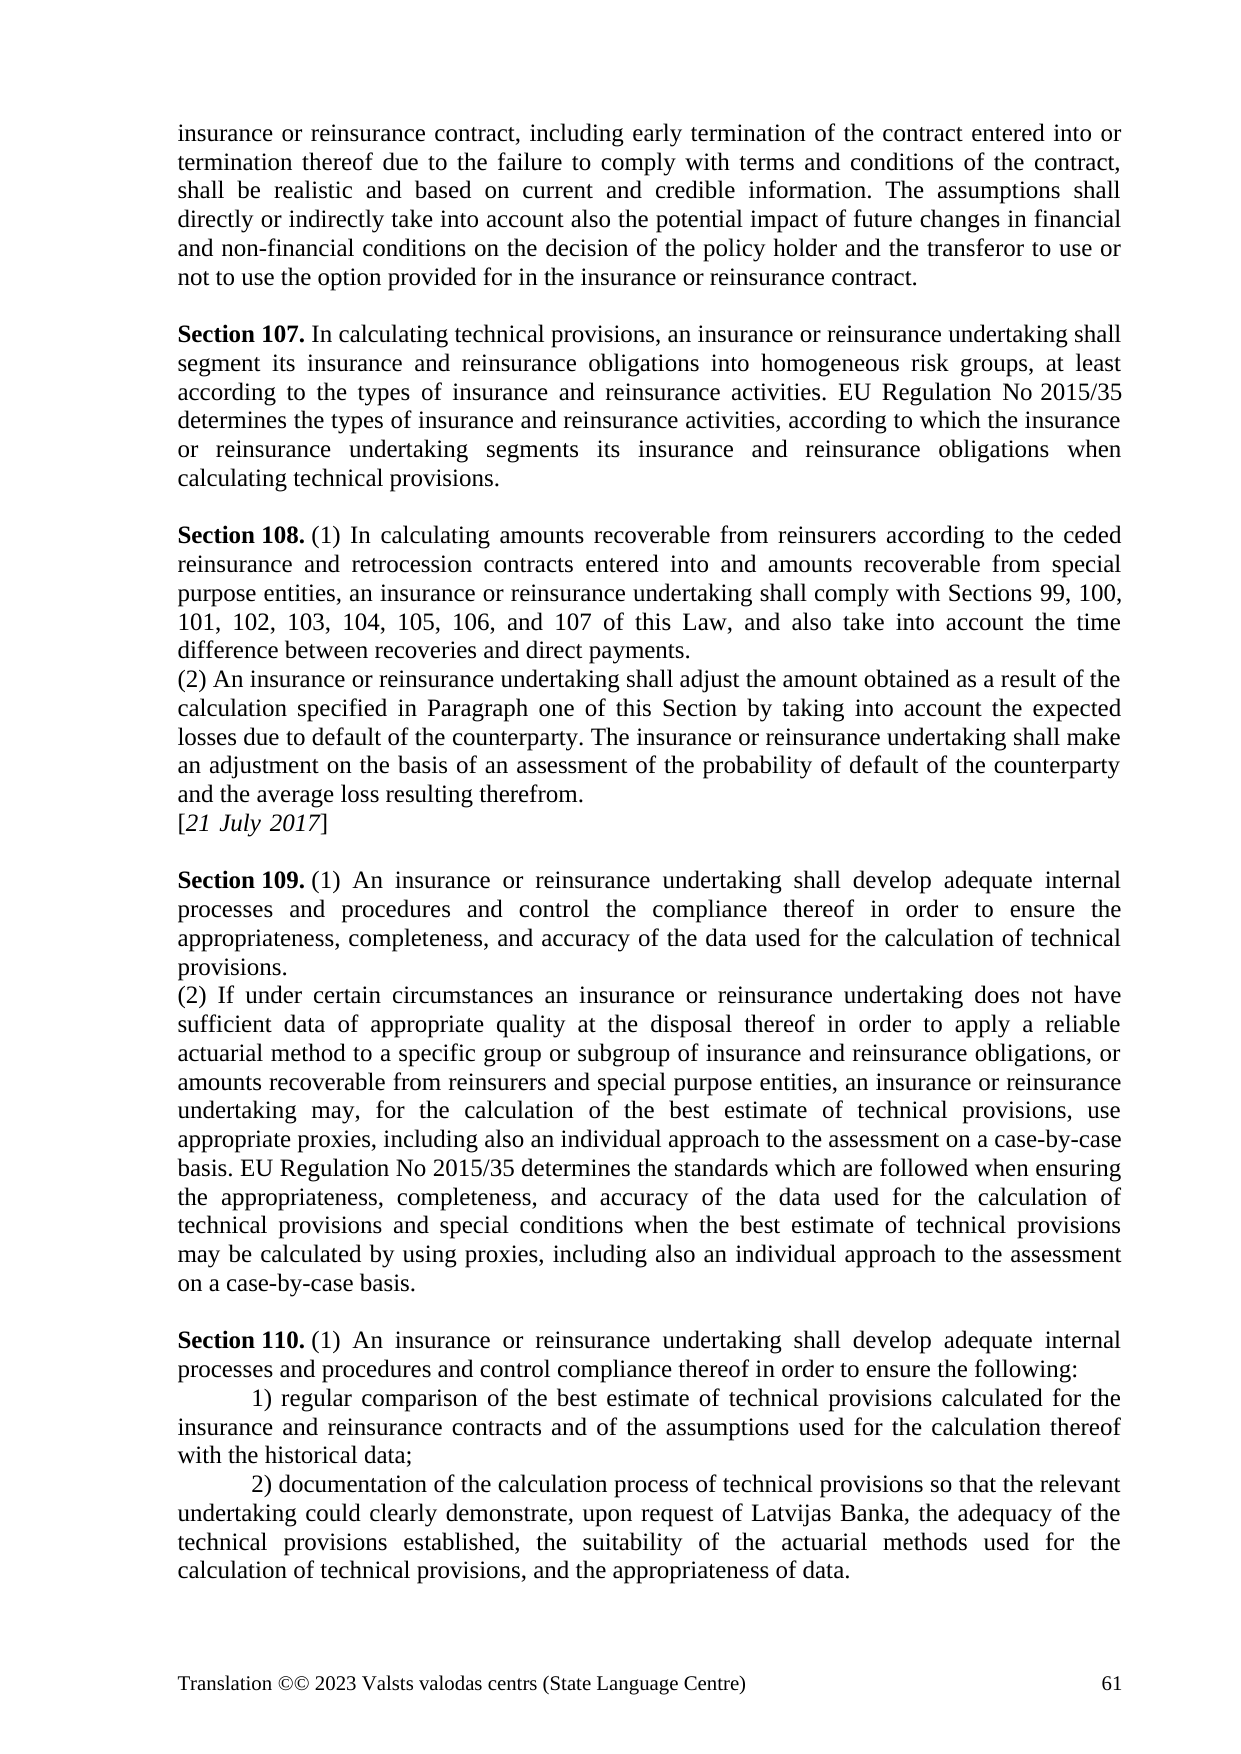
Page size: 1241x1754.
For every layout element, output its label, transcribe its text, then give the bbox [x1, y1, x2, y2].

text (2) An insurance or reinsurance undertaking shall adjust the amount obtained as a result of the calculation specified in Paragraph one of this Section by taking into account the expected losses due to default of the counterparty. The insurance or reinsurance undertaking shall make an adjustment on the basis of an assessment of the probability of default of the counterparty and the average loss resulting therefrom. [177, 664, 1122, 808]
text (2) If under certain circumstances an insurance or reinsurance undertaking does not have sufficient data of appropriate quality at the disposal thereof in order to apply a reliable actuarial method to a specific group or subgroup of insurance and reinsurance obligations, or amounts recoverable from reinsurers and special purpose entities, an insurance or reinsurance undertaking may, for the calculation of the best estimate of technical provisions, use appropriate proxies, including also an individual approach to the assessment on a case-by-case basis. EU Regulation No 2015/35 determines the standards which are followed when ensuring the appropriateness, completeness, and accuracy of the data used for the calculation of technical provisions and special conditions when the best estimate of technical provisions may be calculated by using proxies, including also an individual approach to the assessment on a case-by-case basis. [177, 981, 1122, 1297]
text Section 107. In calculating technical provisions, an insurance or reinsurance undertaking shall segment its insurance and reinsurance obligations into homogeneous risk groups, at least according to the types of insurance and reinsurance activities. EU Regulation No 2015/35 determines the types of insurance and reinsurance activities, according to which the insurance or reinsurance undertaking segments its insurance and reinsurance obligations when calculating technical provisions. [177, 319, 1122, 492]
text Section 109. (1) An insurance or reinsurance undertaking shall develop adequate internal processes and procedures and control the compliance thereof in order to ensure the appropriateness, completeness, and accuracy of the data used for the calculation of technical provisions. [177, 866, 1122, 981]
text Section 108. (1) In calculating amounts recoverable from reinsurers according to the ceded reinsurance and retrocession contracts entered into and amounts recoverable from special purpose entities, an insurance or reinsurance undertaking shall comply with Sections 99, 100, 101, 102, 103, 104, 105, 106, and 107 of this Law, and also take into account the time difference between recoveries and direct payments. [177, 521, 1122, 664]
text Section 110. (1) An insurance or reinsurance undertaking shall develop adequate internal processes and procedures and control compliance thereof in order to ensure the following: [177, 1326, 1122, 1383]
text 1) regular comparison of the best estimate of technical provisions calculated for the insurance and reinsurance contracts and of the assumptions used for the calculation thereof with the historical data; [177, 1383, 1122, 1469]
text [177, 118, 1122, 291]
text 2) documentation of the calculation process of technical provisions so that the relevant undertaking could clearly demonstrate, upon request of Latvijas Banka, the adequacy of the technical provisions established, the suitability of the actuarial methods used for the calculation of technical provisions, and the appropriateness of data. [177, 1469, 1122, 1584]
text [21 July 2017] [177, 808, 1122, 837]
